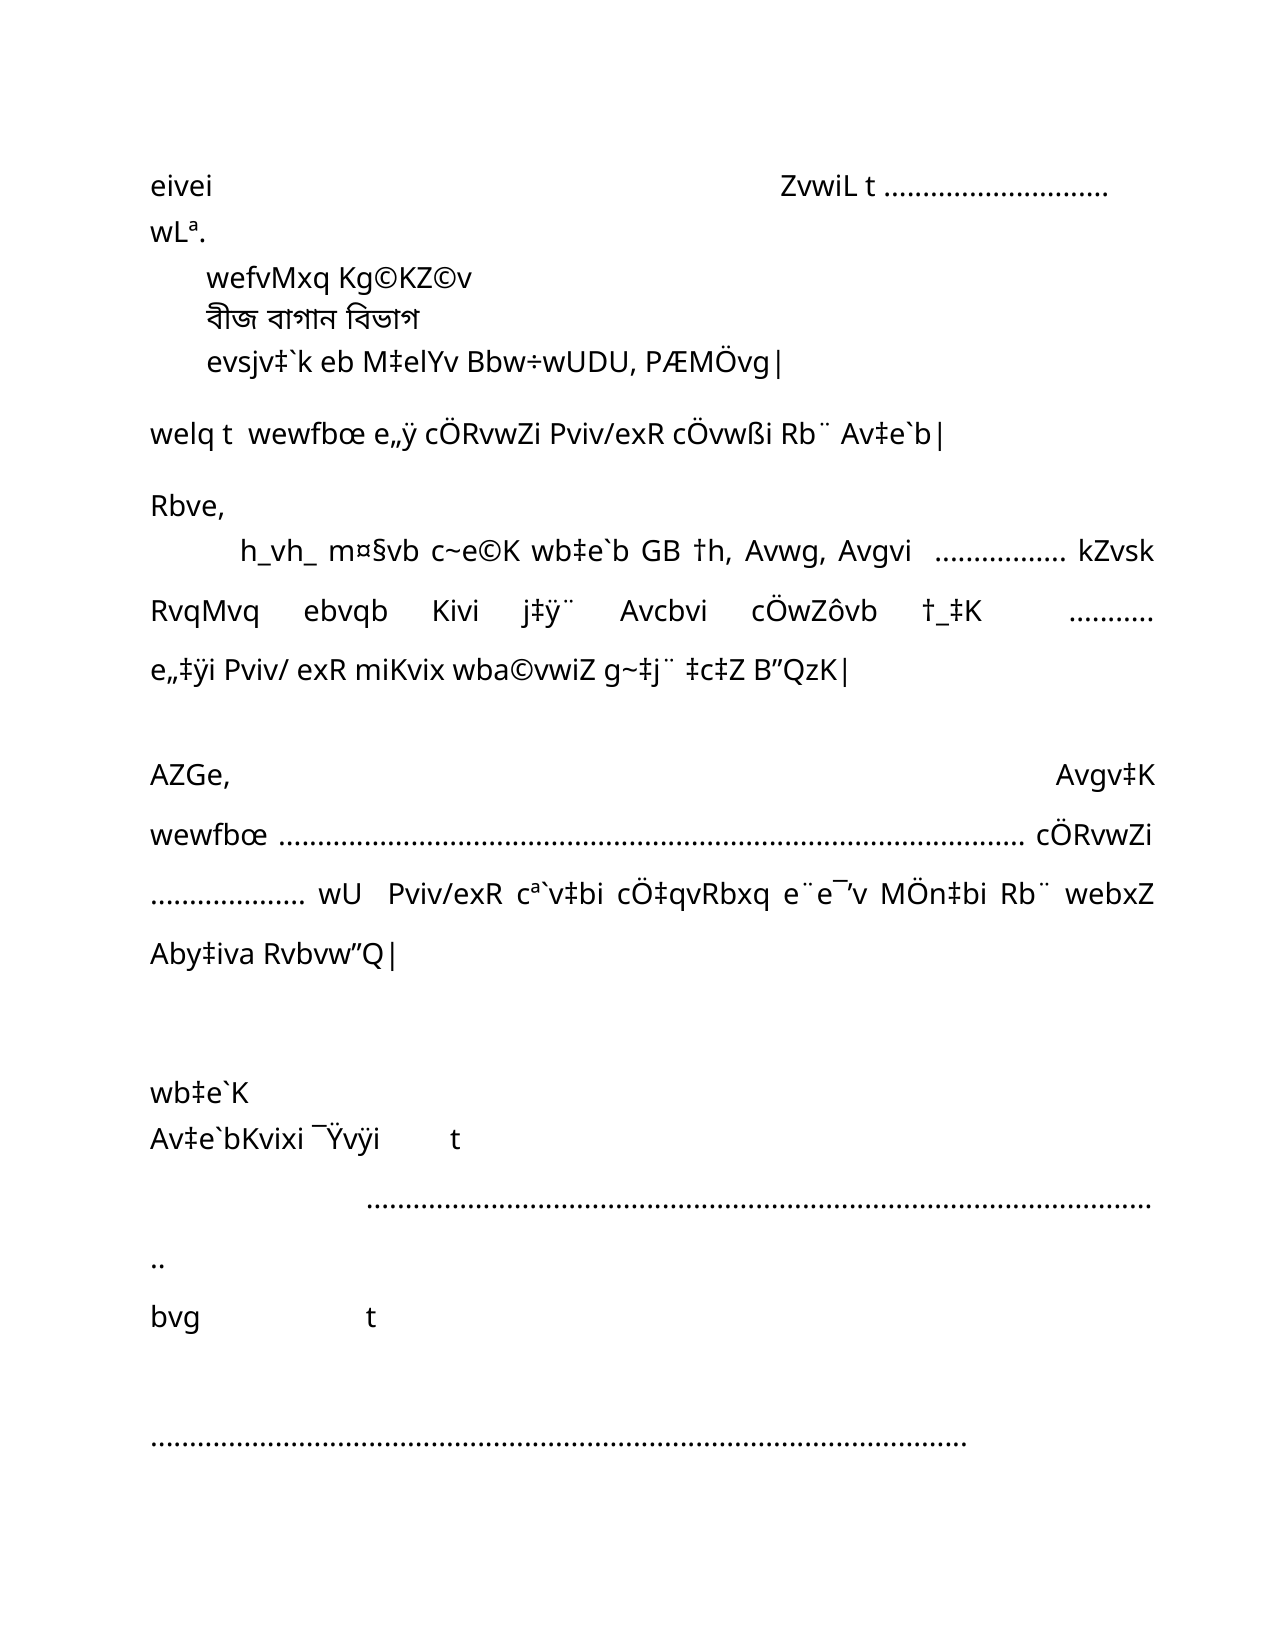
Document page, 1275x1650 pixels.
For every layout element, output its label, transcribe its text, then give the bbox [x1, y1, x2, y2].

text eivei ZvwiL t ............................. wLª. [150, 166, 1155, 251]
text wb‡e`K [150, 1038, 1155, 1112]
text AZGe, Avgv‡K wewfbœ ................................................................................................ cÖRvwZi .................... wU Pviv/exR cª`v‡bi cÖ‡qvRbxq e¨e¯’v MÖn‡bi Rb¨ webxZ Aby‡iva Rvbvw”Q| [150, 754, 1155, 973]
text Av‡e`bKvixi ¯Ÿvÿi t ....................................................................................................... [150, 1118, 1155, 1277]
text Rbve, [150, 485, 1155, 524]
text h_vh_ m¤§vb c~e©K wb‡e`b GB †h, Avwg, Avgvi ................. kZvsk RvqMvq ebvqb Kivi j‡ÿ¨ Avcbvi cÖwZôvb †_‡K ........... e„‡ÿi Pviv/ exR miKvix wba©vwiZ g~‡j¨ ‡c‡Z B”QzK| [150, 530, 1155, 689]
text wefvMxq Kg©KZ©v [206, 257, 1155, 297]
text welq t wewfbœ e„ÿ cÖRvwZi Pviv/exR cÖvwßi Rb¨ Av‡e`b| [150, 413, 1155, 453]
text bvg t ......................................................................................................... [150, 1297, 1155, 1455]
text বীজ বাগান বিভাগ [206, 302, 1155, 336]
text evsjv‡`k eb M‡elYv Bbw÷wUDU, PÆMÖvg| [206, 341, 1155, 381]
